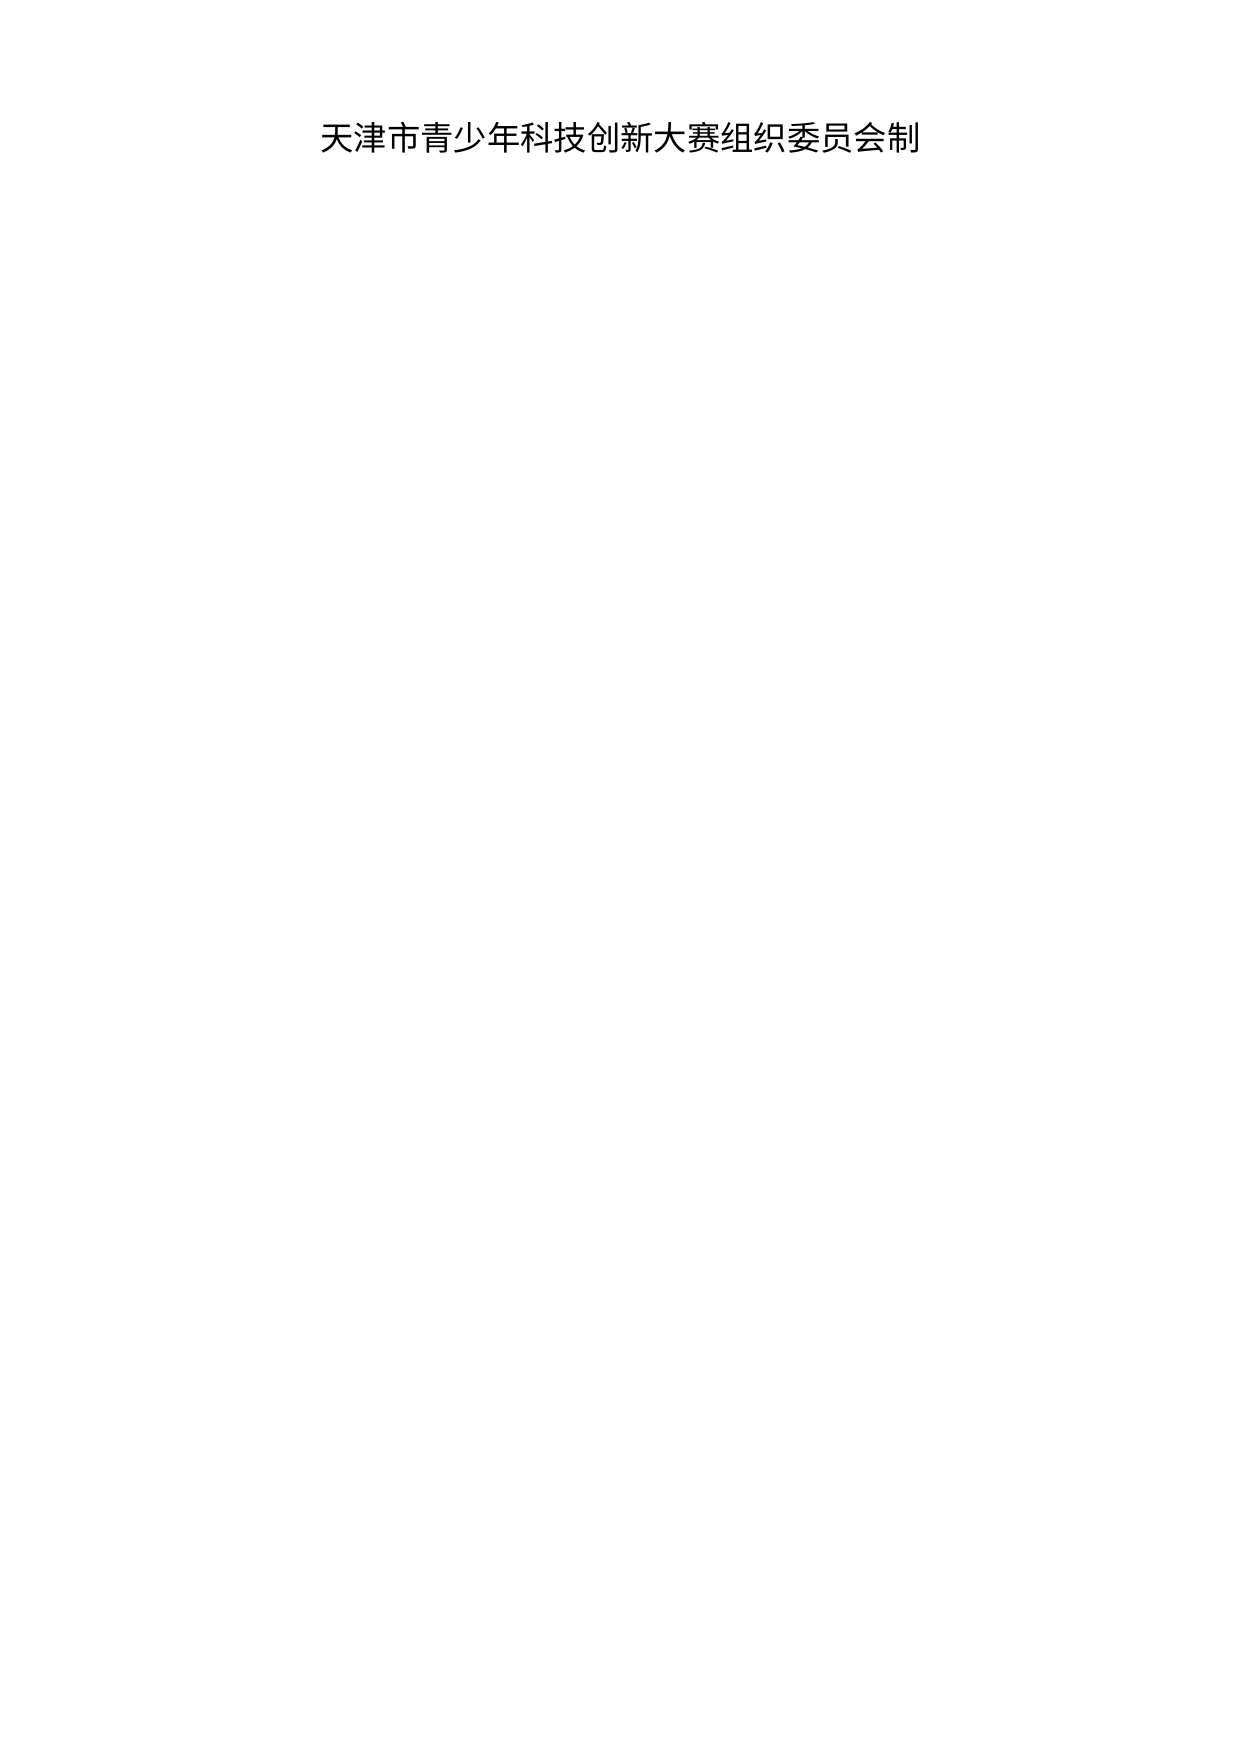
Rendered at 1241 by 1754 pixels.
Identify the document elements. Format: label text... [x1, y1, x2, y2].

text 天津市青少年科技创新大赛组织委员会制 [118, 118, 1122, 160]
